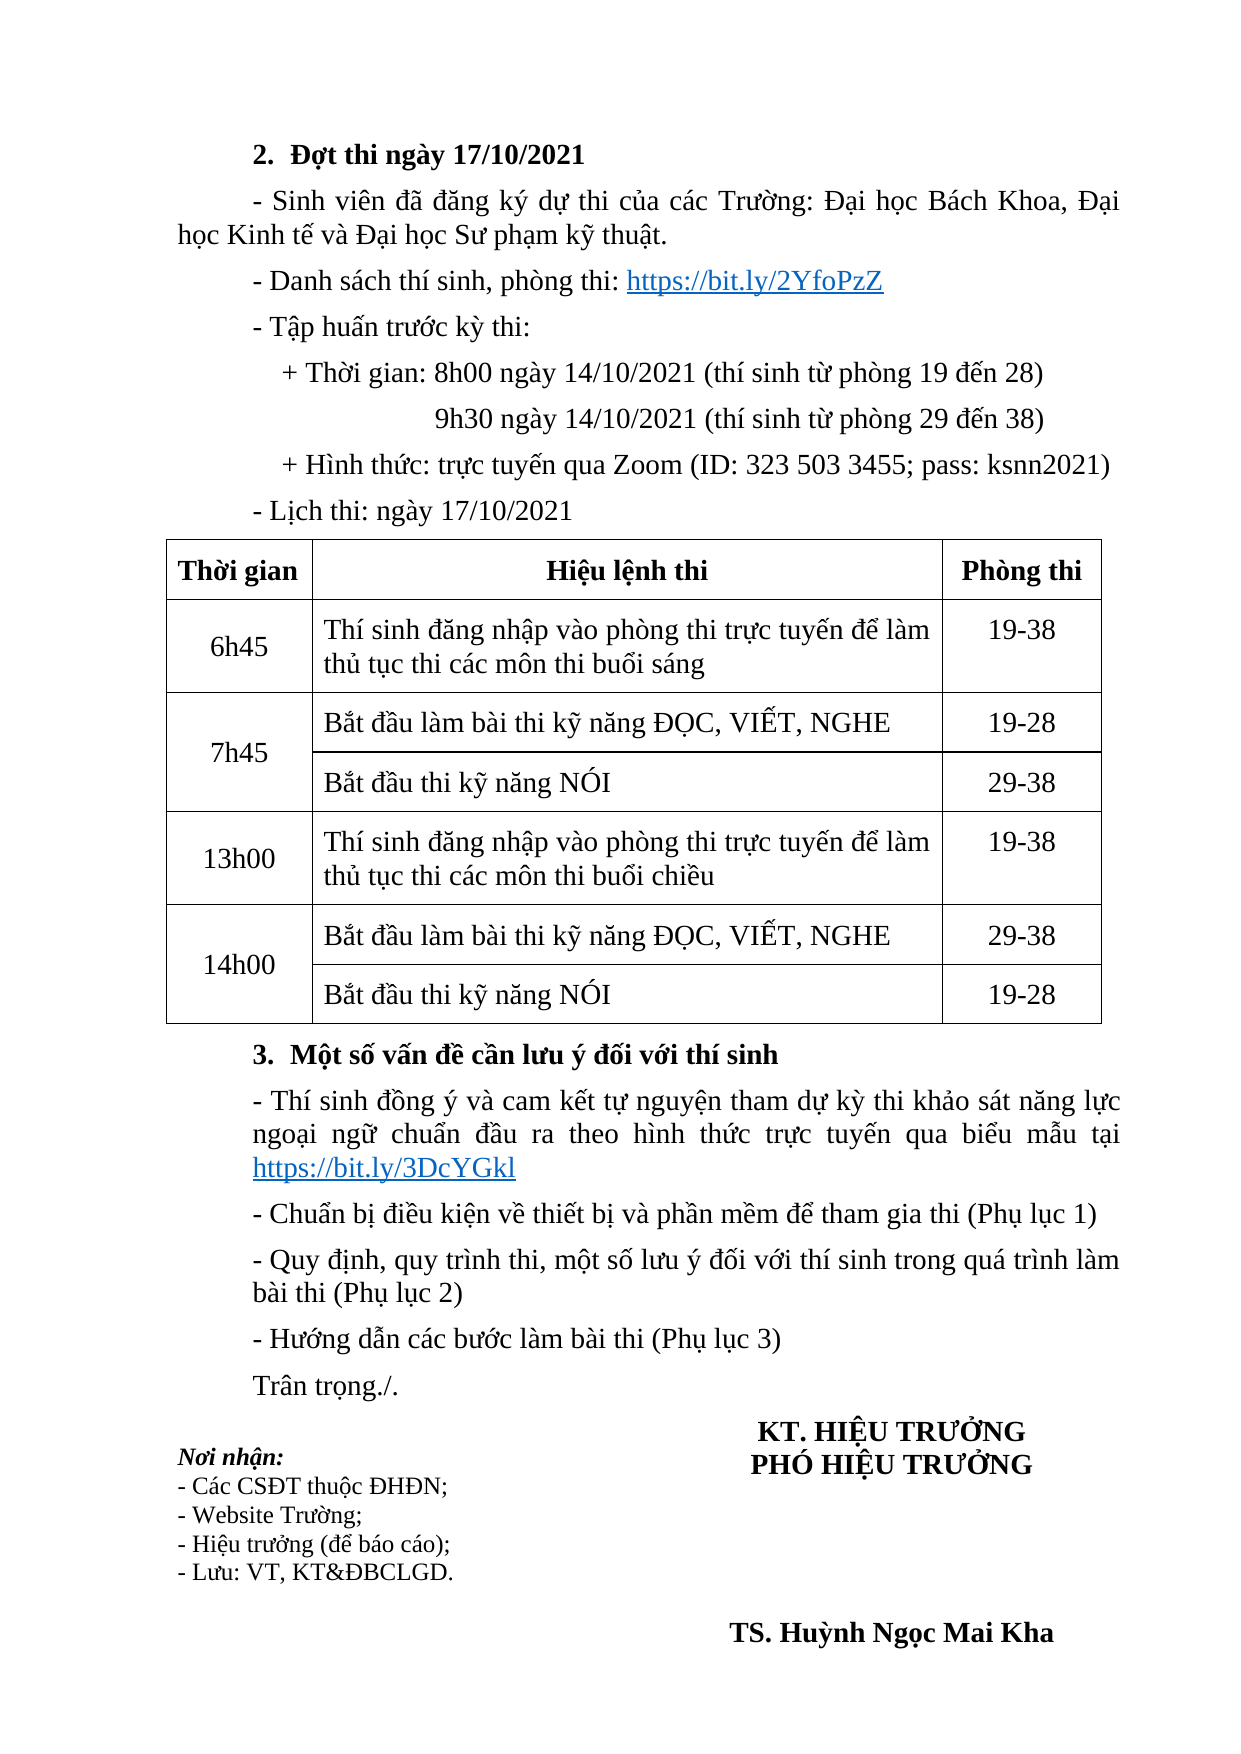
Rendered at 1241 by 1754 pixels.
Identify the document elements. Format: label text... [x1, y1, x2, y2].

table_cell 13h00 [167, 812, 312, 904]
text Trân trọng./. [252, 1368, 1122, 1401]
list Đợt thi ngày 17/10/2021 [252, 137, 1122, 171]
text 9h30 ngày 14/10/2021 (thí sinh từ phòng 29 đến 38) [177, 401, 1122, 434]
table_cell 19-28 [943, 693, 1101, 751]
text - Thí sinh đồng ý và cam kết tự nguyện tham dự kỳ thi khảo sát năng lực ngoại ngữ chuẩn đầu ra theo hình thức trực tuyến qua biểu mẫu tại https://bit.ly/3DcYGkl [252, 1083, 1122, 1183]
text - Danh sách thí sinh, phòng thi: https://bit.ly/2YfoPzZ [177, 263, 1122, 296]
text - Tập huấn trước kỳ thi: [177, 309, 1122, 342]
table_cell 6h45 [167, 600, 312, 692]
table_cell 14h00 [167, 905, 312, 1023]
list Một số vấn đề cần lưu ý đối với thí sinh [252, 1037, 1122, 1070]
text - Sinh viên đã đăng ký dự thi của các Trường: Đại học Bách Khoa, Đại học Kinh tế và Đại học Sư phạm kỹ thuật. [177, 183, 1122, 250]
text - Lịch thi: ngày 17/10/2021 [177, 493, 1122, 527]
table_header Thời gian [167, 540, 312, 599]
table_cell Bắt đầu làm bài thi kỹ năng ĐỌC, VIẾT, NGHE [313, 905, 942, 964]
table_cell 29-38 [943, 905, 1101, 964]
text - Quy định, quy trình thi, một số lưu ý đối với thí sinh trong quá trình làm bài thi (Phụ lục 2) [252, 1242, 1122, 1309]
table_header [650, 1414, 1133, 1648]
text + Thời gian: 8h00 ngày 14/10/2021 (thí sinh từ phòng 19 đến 28) [177, 355, 1122, 388]
text - Chuẩn bị điều kiện về thiết bị và phần mềm để tham gia thi (Phụ lục 1) [252, 1196, 1122, 1229]
table_cell 29-38 [943, 753, 1101, 811]
table_cell Thí sinh đăng nhập vào phòng thi trực tuyến để làm thủ tục thi các môn thi buổi sáng [313, 600, 942, 692]
table_cell 19-38 [943, 600, 1101, 692]
text + Hình thức: trực tuyến qua Zoom (ID: 323 503 3455; pass: ksnn2021) [177, 447, 1122, 481]
table_cell Bắt đầu thi kỹ năng NÓI [313, 753, 942, 811]
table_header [166, 1414, 650, 1648]
table_cell Bắt đầu thi kỹ năng NÓI [313, 965, 942, 1023]
text - Hướng dẫn các bước làm bài thi (Phụ lục 3) [252, 1322, 1122, 1355]
table_cell 7h45 [167, 693, 312, 811]
table_header Phòng thi [943, 540, 1101, 599]
table_cell Bắt đầu làm bài thi kỹ năng ĐỌC, VIẾT, NGHE [313, 693, 942, 751]
table_cell Thí sinh đăng nhập vào phòng thi trực tuyến để làm thủ tục thi các môn thi buổi chiều [313, 812, 942, 904]
table_cell 19-38 [943, 812, 1101, 904]
table_header Hiệu lệnh thi [313, 540, 942, 599]
table_cell 19-28 [943, 965, 1101, 1023]
